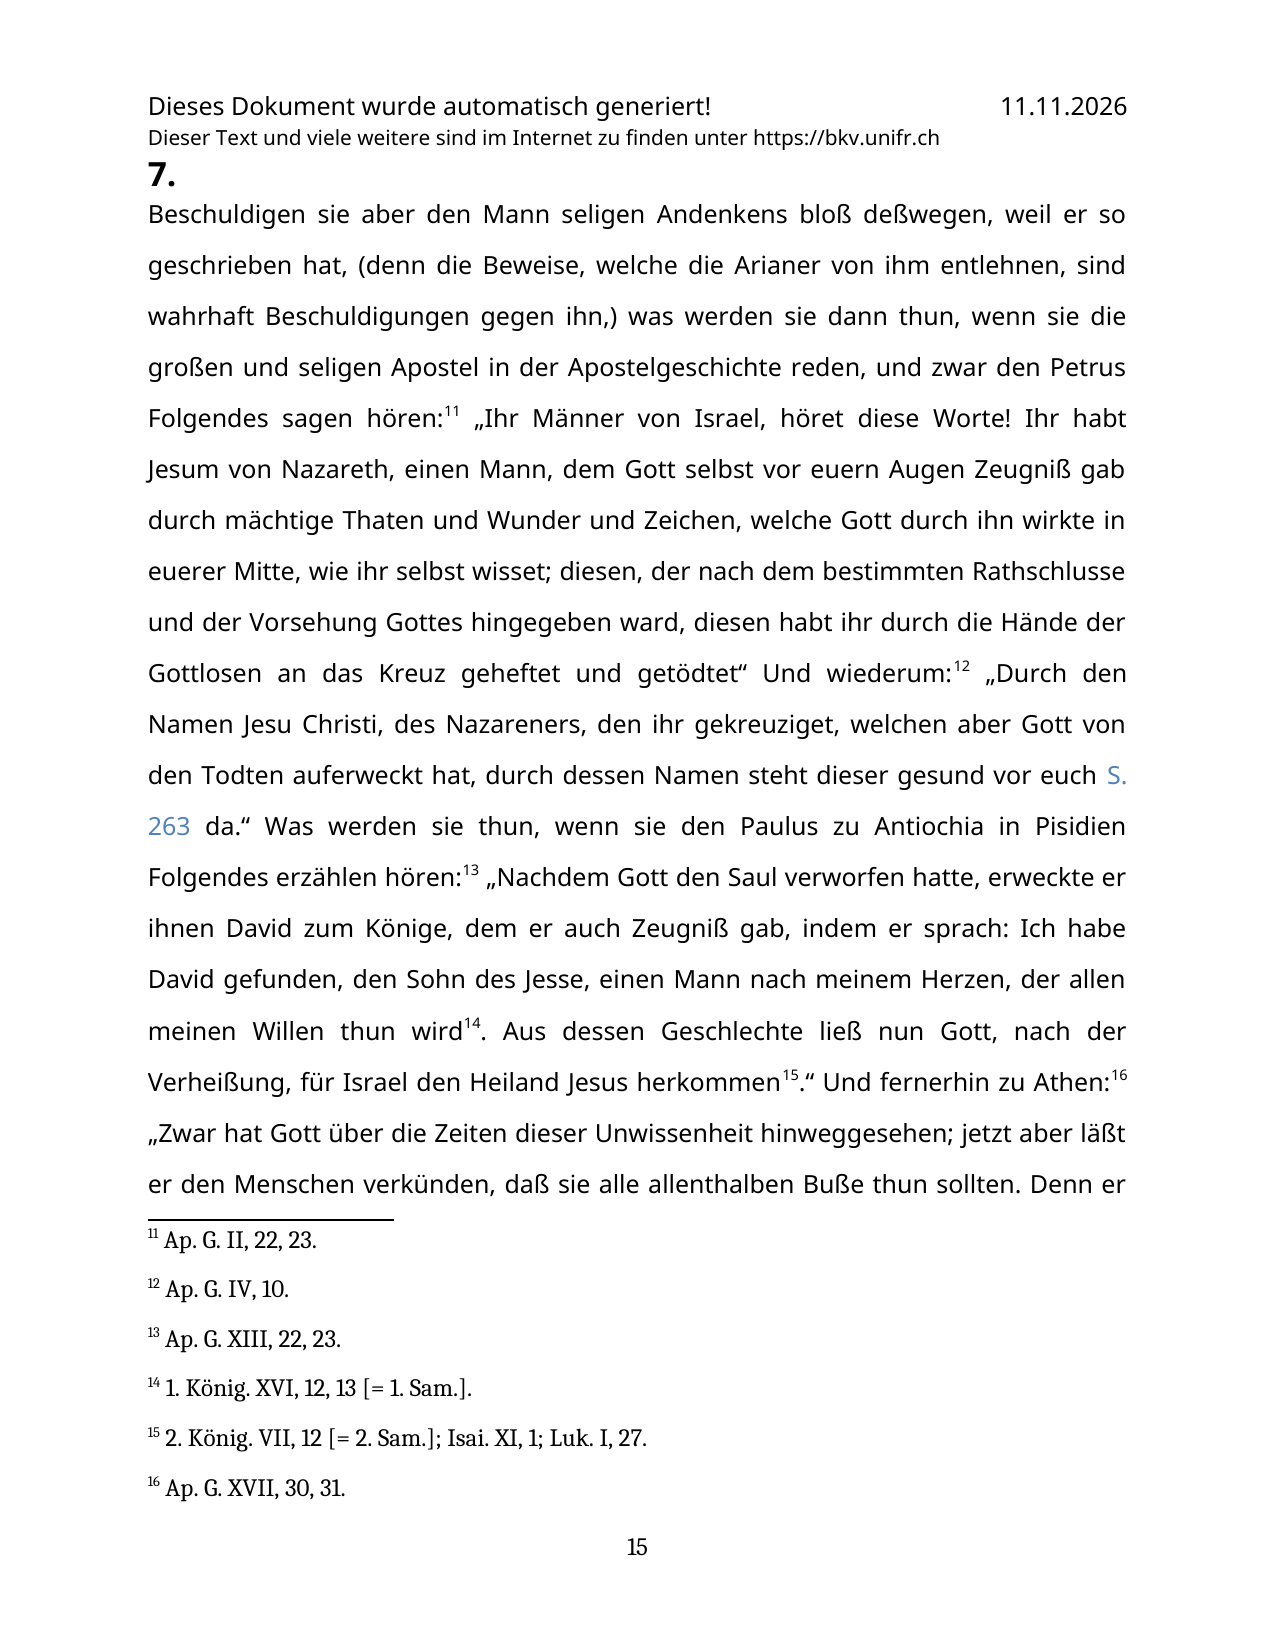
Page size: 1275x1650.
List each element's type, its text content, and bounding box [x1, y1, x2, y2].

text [148, 196, 1127, 1200]
subtitle 7. [148, 151, 1127, 196]
